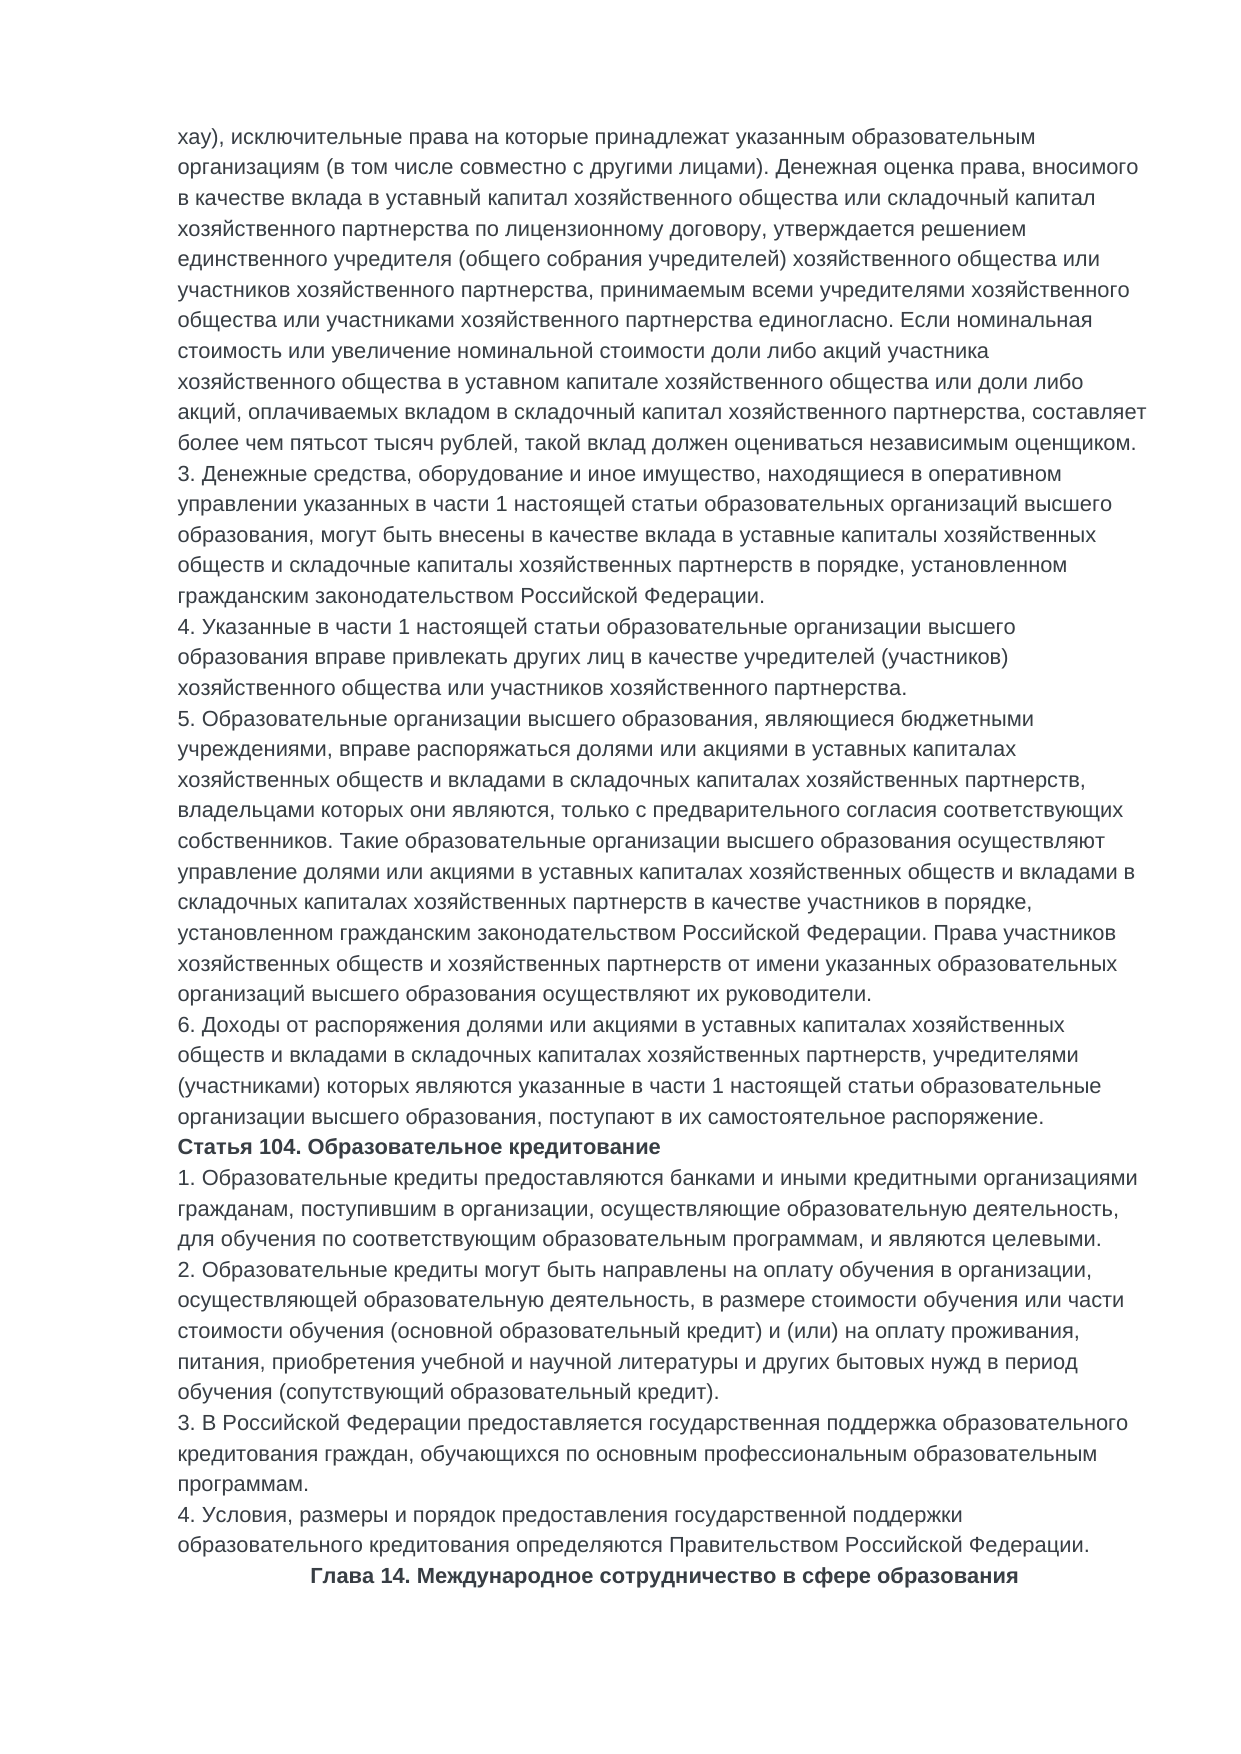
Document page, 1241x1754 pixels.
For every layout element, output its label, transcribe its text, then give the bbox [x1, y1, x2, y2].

text Глава 14. Международное сотрудничество в сфере образования [177, 1557, 1152, 1588]
text 6. Доходы от распоряжения долями или акциями в уставных капиталах хозяйственных обществ и вкладами в складочных капиталах хозяйственных партнерств, учредителями (участниками) которых являются указанные в части 1 настоящей статьи образовательные организации высшего образования, поступают в их самостоятельное распоряжение. [177, 1006, 1152, 1129]
text 3. В Российской Федерации предоставляется государственная поддержка образовательного кредитования граждан, обучающихся по основным профессиональным образовательным программам. [177, 1404, 1152, 1496]
text 5. Образовательные организации высшего образования, являющиеся бюджетными учреждениями, вправе распоряжаться долями или акциями в уставных капиталах хозяйственных обществ и вкладами в складочных капиталах хозяйственных партнерств, владельцами которых они являются, только с предварительного согласия соответствующих собственников. Такие образовательные организации высшего образования осуществляют управление долями или акциями в уставных капиталах хозяйственных обществ и вкладами в складочных капиталах хозяйственных партнерств в качестве участников в порядке, установленном гражданским законодательством Российской Федерации. Права участников хозяйственных обществ и хозяйственных партнерств от имени указанных образовательных организаций высшего образования осуществляют их руководители. [177, 700, 1152, 1006]
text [177, 118, 1152, 455]
text 4. Указанные в части 1 настоящей статьи образовательные организации высшего образования вправе привлекать других лиц в качестве учредителей (участников) хозяйственного общества или участников хозяйственного партнерства. [177, 608, 1152, 700]
text Статья 104. Образовательное кредитование [177, 1129, 1152, 1159]
text 4. Условия, размеры и порядок предоставления государственной поддержки образовательного кредитования определяются Правительством Российской Федерации. [177, 1496, 1152, 1557]
text 2. Образовательные кредиты могут быть направлены на оплату обучения в организации, осуществляющей образовательную деятельность, в размере стоимости обучения или части стоимости обучения (основной образовательный кредит) и (или) на оплату проживания, питания, приобретения учебной и научной литературы и других бытовых нужд в период обучения (сопутствующий образовательный кредит). [177, 1251, 1152, 1404]
text 3. Денежные средства, оборудование и иное имущество, находящиеся в оперативном управлении указанных в части 1 настоящей статьи образовательных организаций высшего образования, могут быть внесены в качестве вклада в уставные капиталы хозяйственных обществ и складочные капиталы хозяйственных партнерств в порядке, установленном гражданским законодательством Российской Федерации. [177, 455, 1152, 608]
text 1. Образовательные кредиты предоставляются банками и иными кредитными организациями гражданам, поступившим в организации, осуществляющие образовательную деятельность, для обучения по соответствующим образовательным программам, и являются целевыми. [177, 1159, 1152, 1251]
